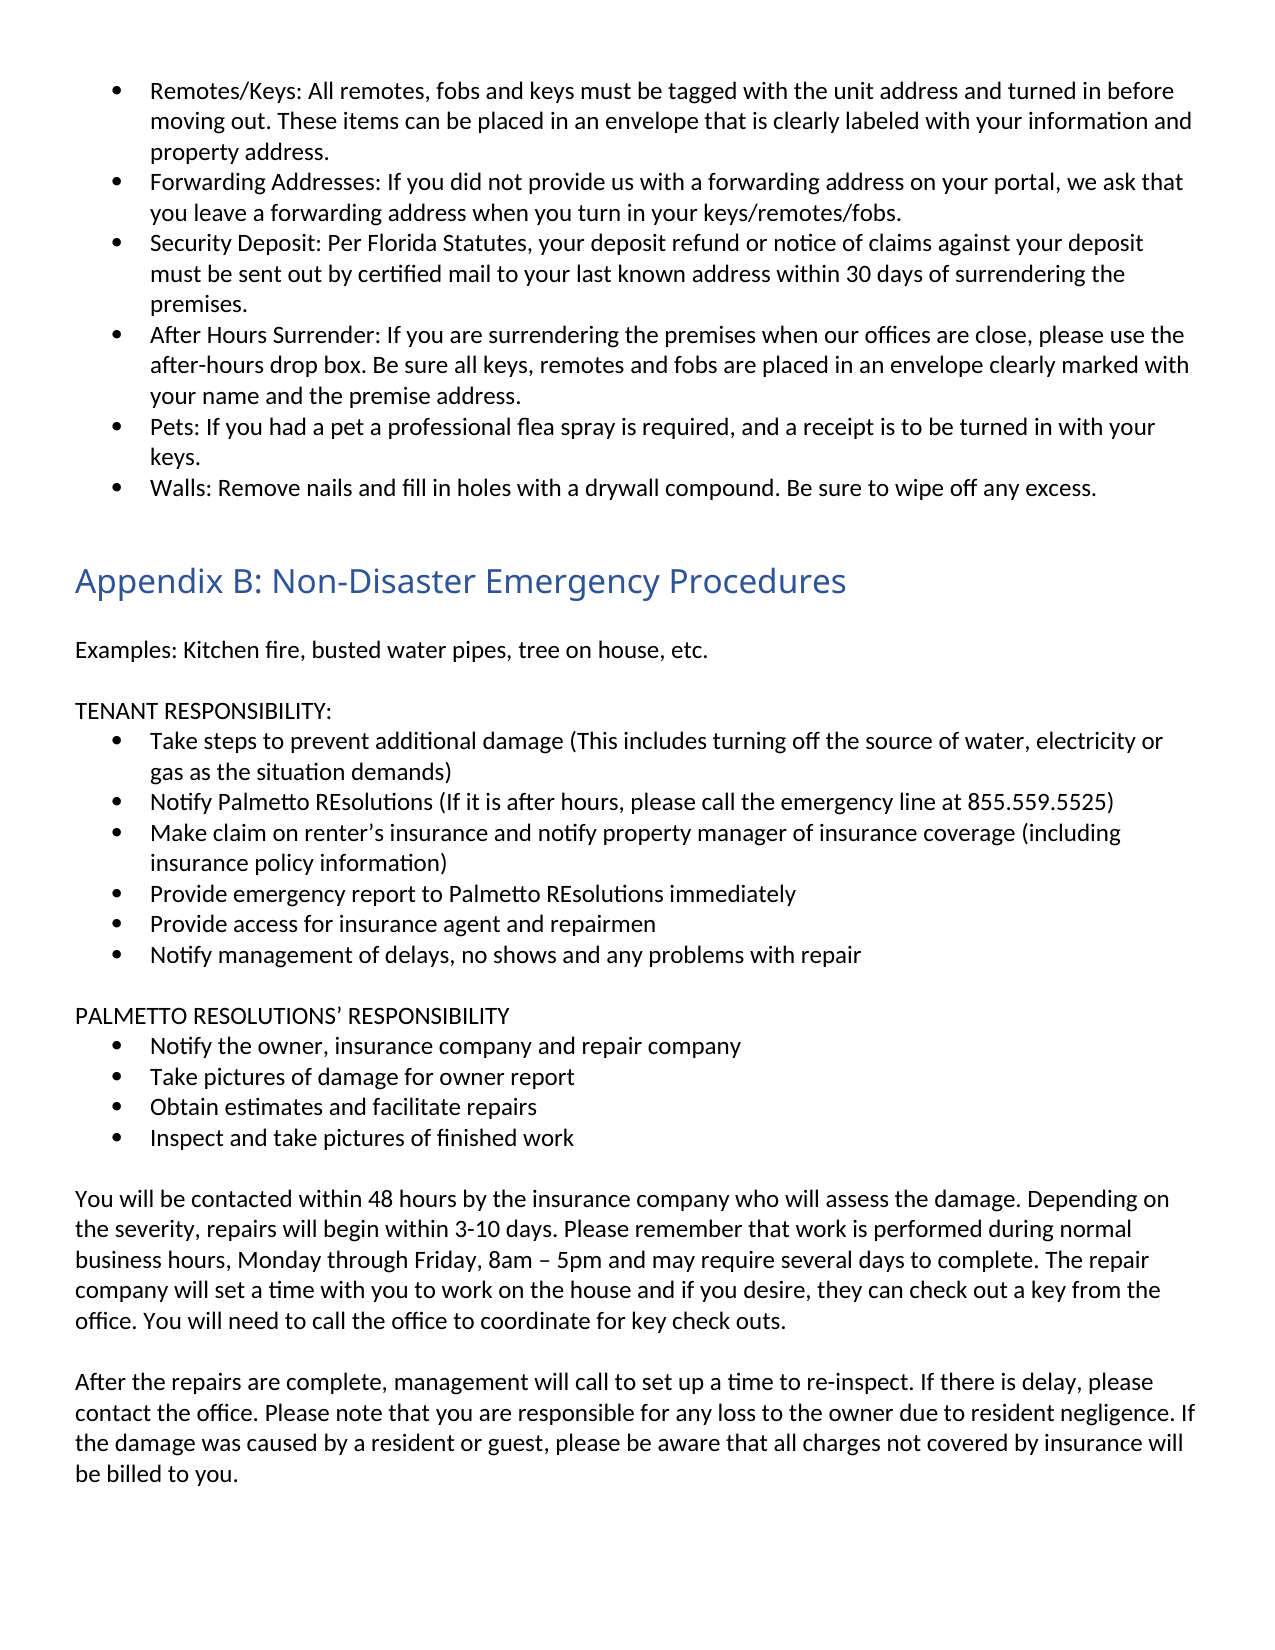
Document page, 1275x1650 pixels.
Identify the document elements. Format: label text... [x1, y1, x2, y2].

list Forwarding Addresses: If you did not provide us with a forwarding address on your portal, we ask that you leave a forwarding address when you turn in your keys/remotes/fobs. [112, 167, 1200, 228]
text TENANT RESPONSIBILITY: [75, 695, 1200, 725]
list Provide emergency report to Palmetto REsolutions immediately [112, 878, 1200, 908]
text Examples: Kitchen fire, busted water pipes, tree on house, etc. [75, 634, 1200, 664]
text After the repairs are complete, management will call to set up a time to re-inspect. If there is delay, please contact the office. Please note that you are responsible for any loss to the owner due to resident negligence. If the damage was caused by a resident or guest, please be aware that all charges not covered by insurance will be billed to you. [75, 1366, 1200, 1488]
subtitle Appendix B: Non-Disaster Emergency Procedures [75, 558, 1200, 603]
list After Hours Surrender: If you are surrendering the premises when our offices are close, please use the after-hours drop box. Be sure all keys, remotes and fobs are placed in an envelope clearly marked with your name and the premise address. [112, 319, 1200, 411]
list Make claim on renter’s insurance and notify property manager of insurance coverage (including insurance policy information) [112, 817, 1200, 878]
list Take steps to prevent additional damage (This includes turning off the source of water, electricity or gas as the situation demands) [112, 725, 1200, 786]
list Inspect and take pictures of finished work [112, 1122, 1200, 1153]
list Security Deposit: Per Florida Statutes, your deposit refund or notice of claims against your deposit must be sent out by certified mail to your last known address within 30 days of surrendering the premises. [112, 228, 1200, 319]
list Obtain estimates and facilitate repairs [112, 1092, 1200, 1122]
list Walls: Remove nails and fill in holes with a drywall compound. Be sure to wipe off any excess. [112, 472, 1200, 502]
list Remotes/Keys: All remotes, fobs and keys must be tagged with the unit address and turned in before moving out. These items can be placed in an envelope that is clearly labeled with your information and property address. [112, 75, 1200, 167]
list Notify the owner, insurance company and repair company [112, 1031, 1200, 1061]
list Notify Palmetto REsolutions (If it is after hours, please call the emergency line at 855.559.5525) [112, 786, 1200, 817]
list Pets: If you had a pet a professional flea spray is required, and a receipt is to be turned in with your keys. [112, 411, 1200, 472]
text PALMETTO RESOLUTIONS’ RESPONSIBILITY [75, 1000, 1200, 1031]
text You will be contacted within 48 hours by the insurance company who will assess the damage. Depending on the severity, repairs will begin within 3-10 days. Please remember that work is performed during normal business hours, Monday through Friday, 8am – 5pm and may require several days to complete. The repair company will set a time with you to work on the house and if you desire, they can check out a key from the office. You will need to call the office to coordinate for key check outs. [75, 1183, 1200, 1336]
list Notify management of delays, no shows and any problems with repair [112, 939, 1200, 969]
list Provide access for insurance agent and repairmen [112, 908, 1200, 939]
list Take pictures of damage for owner report [112, 1061, 1200, 1092]
